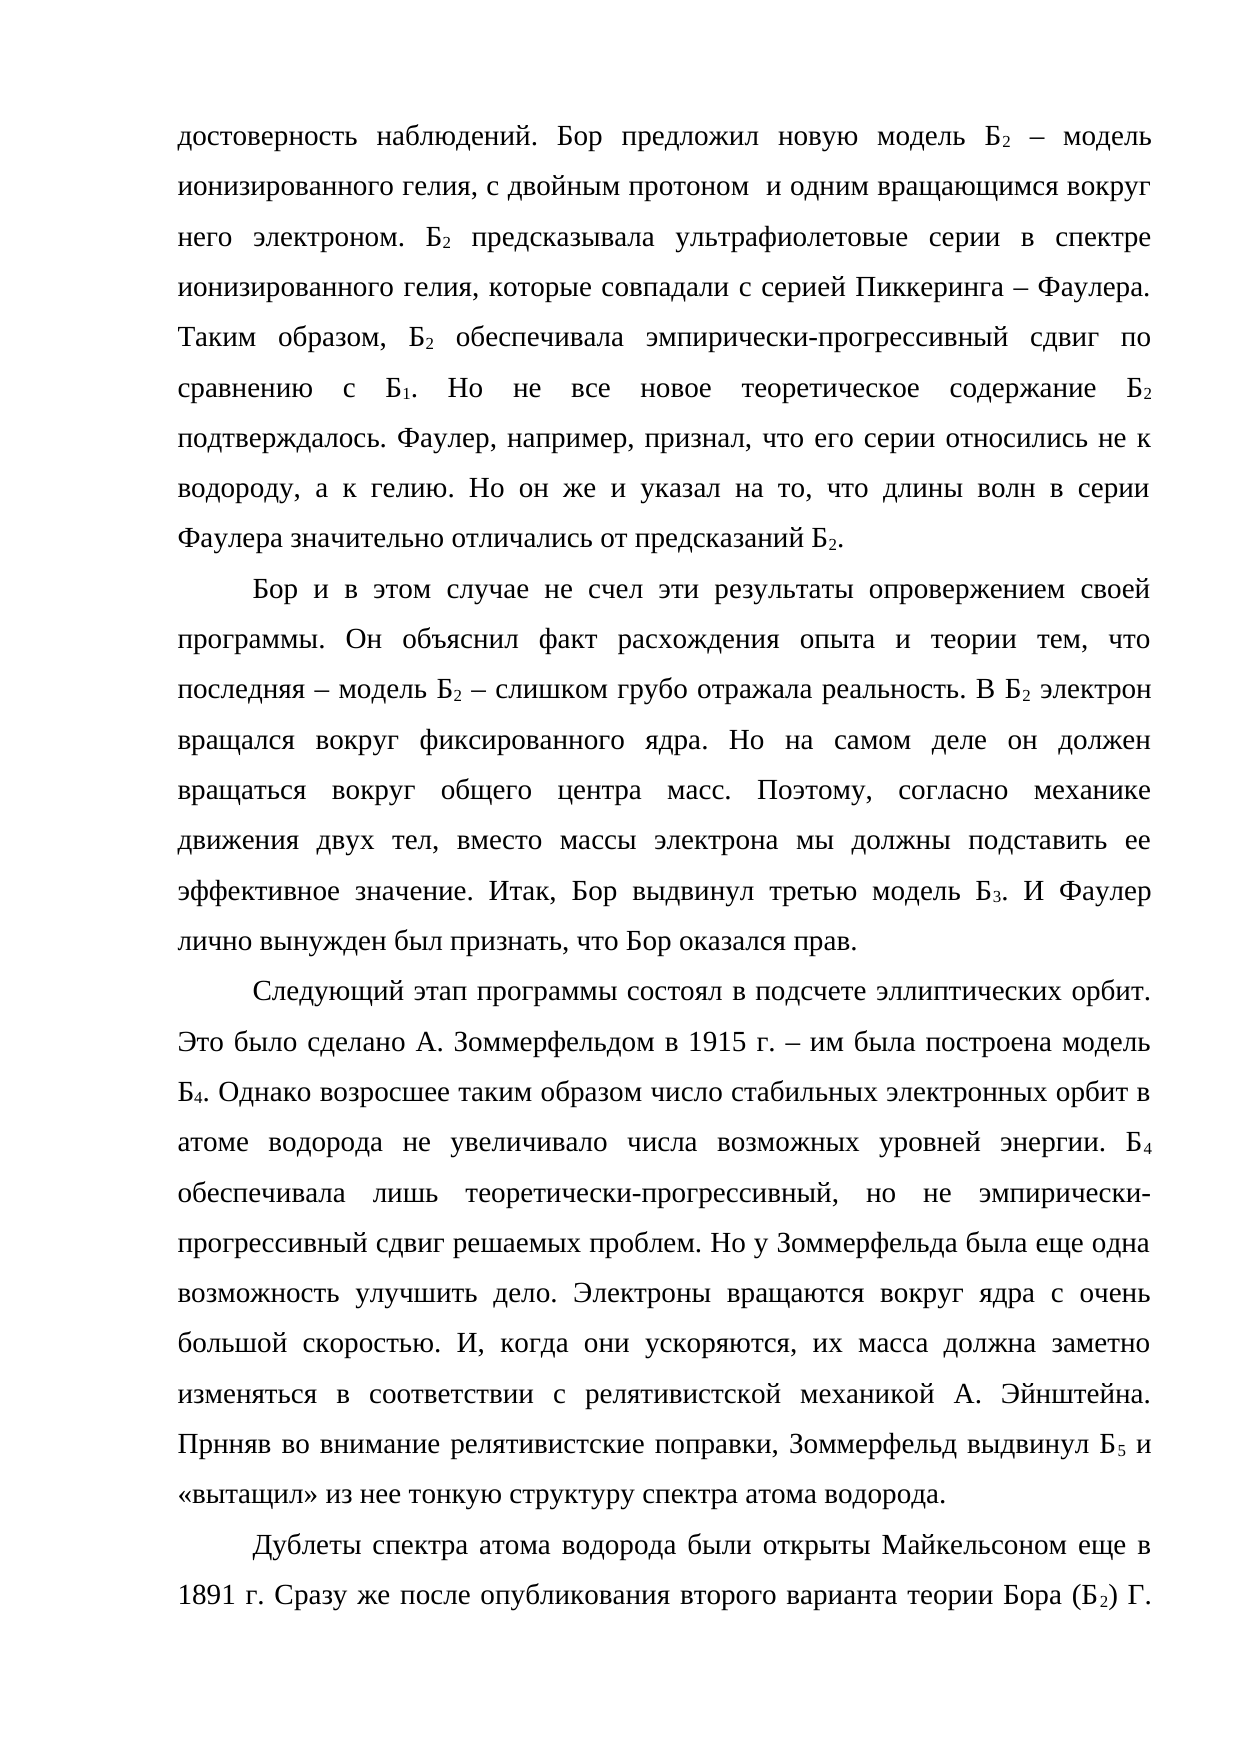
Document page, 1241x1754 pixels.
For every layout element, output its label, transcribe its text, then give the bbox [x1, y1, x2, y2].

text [177, 118, 1152, 554]
text Бор и в этом случае не счел эти результаты опровержением своей программы. Он объяснил факт расхождения опыта и теории тем, что последняя – модель Б2 – слишком грубо отражала реальность. В Б2 электрон вращался вокруг фиксированного ядра. Но на самом деле он должен вращаться вокруг общего центра масс. Поэтому, согласно механике движения двух тел, вместо массы электрона мы должны подставить ее эффективное значение. Итак, Бор выдвинул третью модель Б3. И Фаулер лично вынужден был признать, что Бор оказался прав. [177, 571, 1152, 957]
text Следующий этап программы состоял в подсчете эллиптических орбит. Это было сделано А. Зоммерфельдом в 1915 г. – им была построена модель Б4. Однако возросшее таким образом число стабильных электронных орбит в атоме водорода не увеличивало числа возможных уровней энергии. Б4 обеспечивала лишь теоретически-прогрессивный, но не эмпирически-прогрессивный сдвиг решаемых проблем. Но у Зоммерфельда была еще одна возможность улучшить дело. Электроны вращаются вокруг ядра с очень большой скоростью. И, когда они ускоряются, их масса должна заметно изменяться в соответствии с релятивистской механикой А. Эйнштейна. Прнняв во внимание релятивистские поправки, Зоммерфельд выдвинул Б5 и «вытащил» из нее тонкую структуру спектра атома водорода. [177, 973, 1152, 1510]
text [177, 1527, 1152, 1611]
